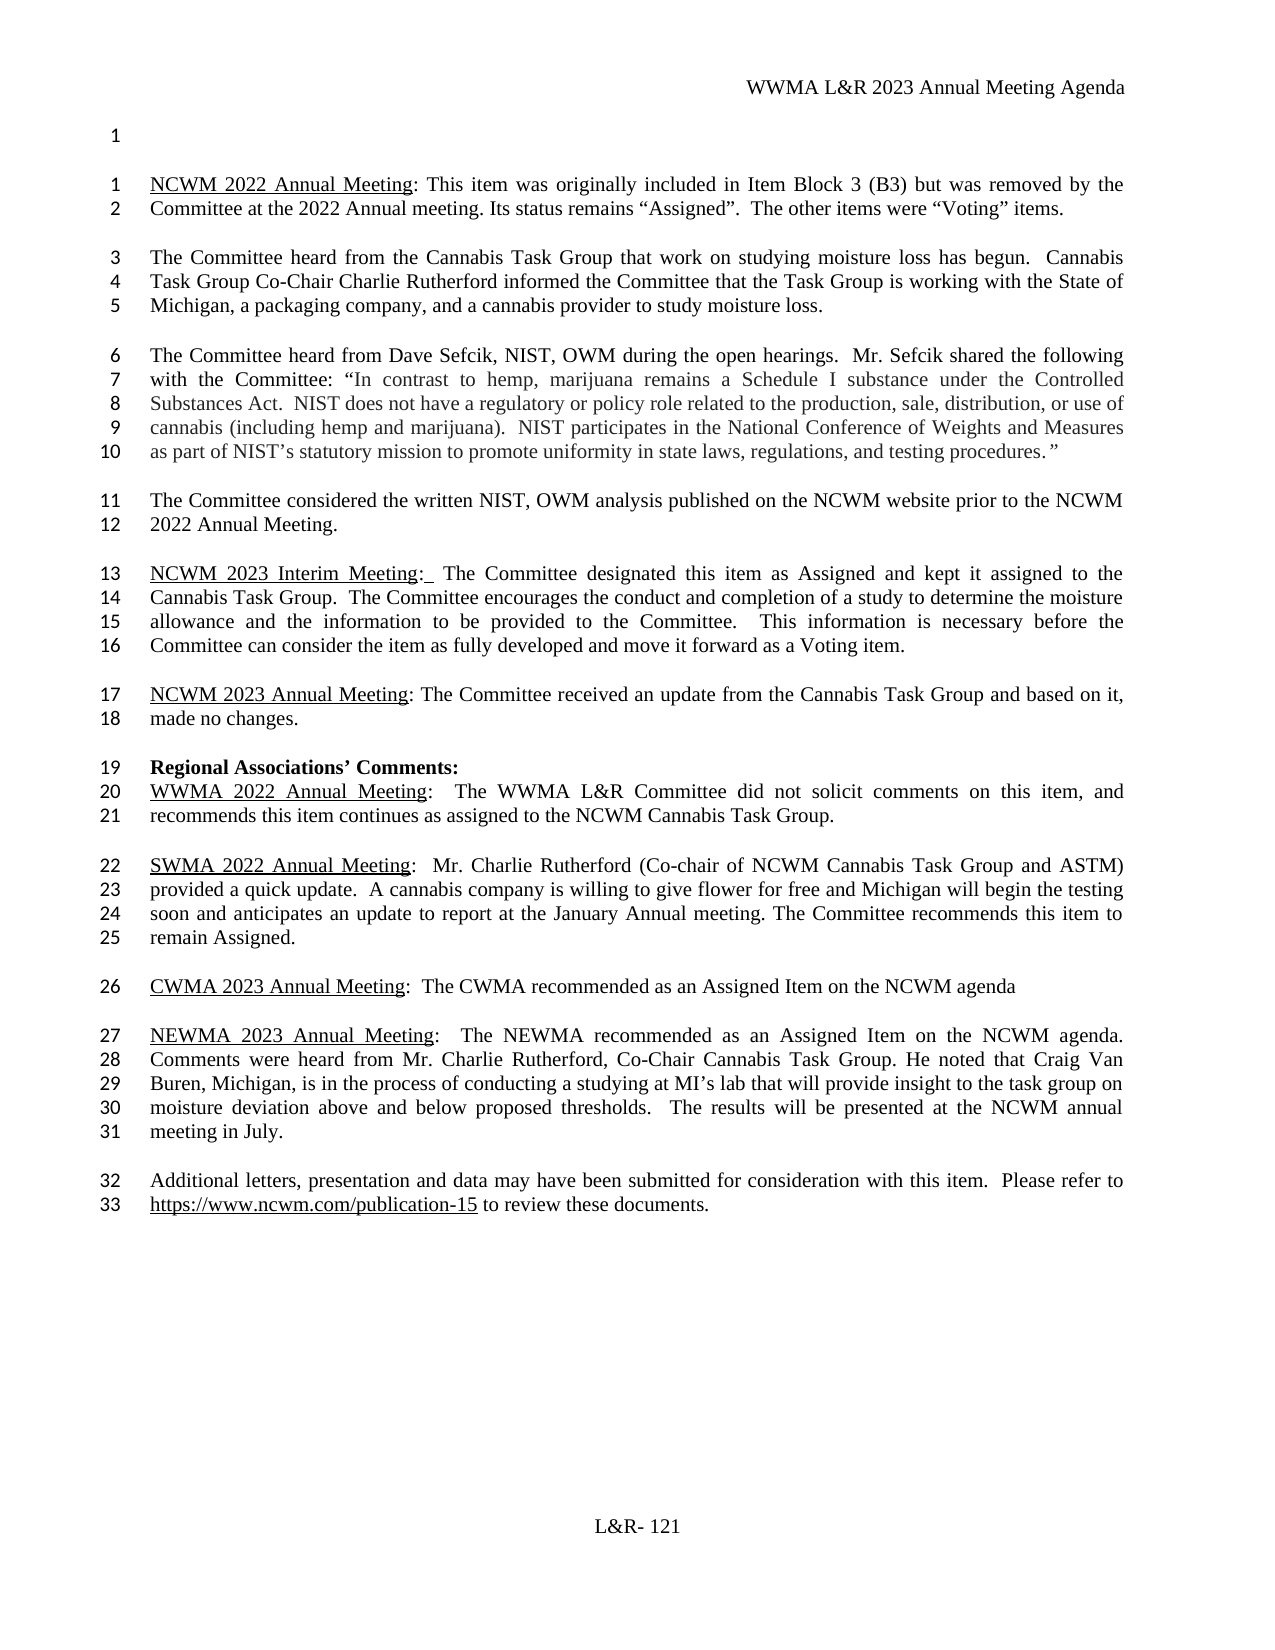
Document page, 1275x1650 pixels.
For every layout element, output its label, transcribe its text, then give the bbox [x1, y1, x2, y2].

text NCWM 2022 Annual Meeting: This item was originally included in Item Block 3 (B3) but was removed by the Committee at the 2022 Annual meeting. Its status remains “Assigned”. The other items were “Voting” items. [150, 172, 1125, 220]
text The Committee heard from the Cannabis Task Group that work on studying moisture loss has begun. Cannabis Task Group Co-Chair Charlie Rutherford informed the Committee that the Task Group is working with the State of Michigan, a packaging company, and a cannabis provider to study moisture loss. [150, 245, 1125, 317]
text Regional Associations’ Comments: [150, 755, 1125, 779]
text WWMA 2022 Annual Meeting: The WWMA L&R Committee did not solicit comments on this item, and recommends this item continues as assigned to the NCWM Cannabis Task Group. [150, 779, 1125, 827]
text NCWM 2023 Annual Meeting: The Committee received an update from the Cannabis Task Group and based on it, made no changes. [150, 682, 1125, 730]
text NEWMA 2023 Annual Meeting: The NEWMA recommended as an Assigned Item on the NCWM agenda. Comments were heard from Mr. Charlie Rutherford, Co-Chair Cannabis Task Group. He noted that Craig Van Buren, Michigan, is in the process of conducting a studying at MI’s lab that will provide insight to the task group on moisture deviation above and below proposed thresholds. The results will be presented at the NCWM annual meeting in July. [150, 1023, 1125, 1143]
text CWMA 2023 Annual Meeting: The CWMA recommended as an Assigned Item on the NCWM agenda [150, 974, 1114, 998]
text The Committee considered the written NIST, OWM analysis published on the NCWM website prior to the NCWM 2022 Annual Meeting. [150, 488, 1125, 536]
text SWMA 2022 Annual Meeting: Mr. Charlie Rutherford (Co-chair of NCWM Cannabis Task Group and ASTM) provided a quick update. A cannabis company is willing to give flower for free and Michigan will begin the testing soon and anticipates an update to report at the January Annual meeting. The Committee recommends this item to remain Assigned. [150, 852, 1125, 949]
text NCWM 2023 Interim Meeting: The Committee designated this item as Assigned and kept it assigned to the Cannabis Task Group. The Committee encourages the conduct and completion of a study to determine the moisture allowance and the information to be provided to the Committee. This information is necessary before the Committee can consider the item as fully developed and move it forward as a Voting item. [150, 561, 1125, 657]
text Additional letters, presentation and data may have been submitted for consideration with this item. Please refer to https://www.ncwm.com/publication-15 to review these documents. [150, 1168, 1125, 1216]
text The Committee heard from Dave Sefcik, NIST, OWM during the open hearings. Mr. Sefcik shared the following with the Committee: “In contrast to hemp, marijuana remains a Schedule I substance under the Controlled Substances Act. NIST does not have a regulatory or policy role related to the production, sale, distribution, or use of cannabis (including hemp and marijuana). NIST participates in the National Conference of Weights and Measures as part of NIST’s statutory mission to promote uniformity in state laws, regulations, and testing procedures.” [150, 342, 1125, 463]
